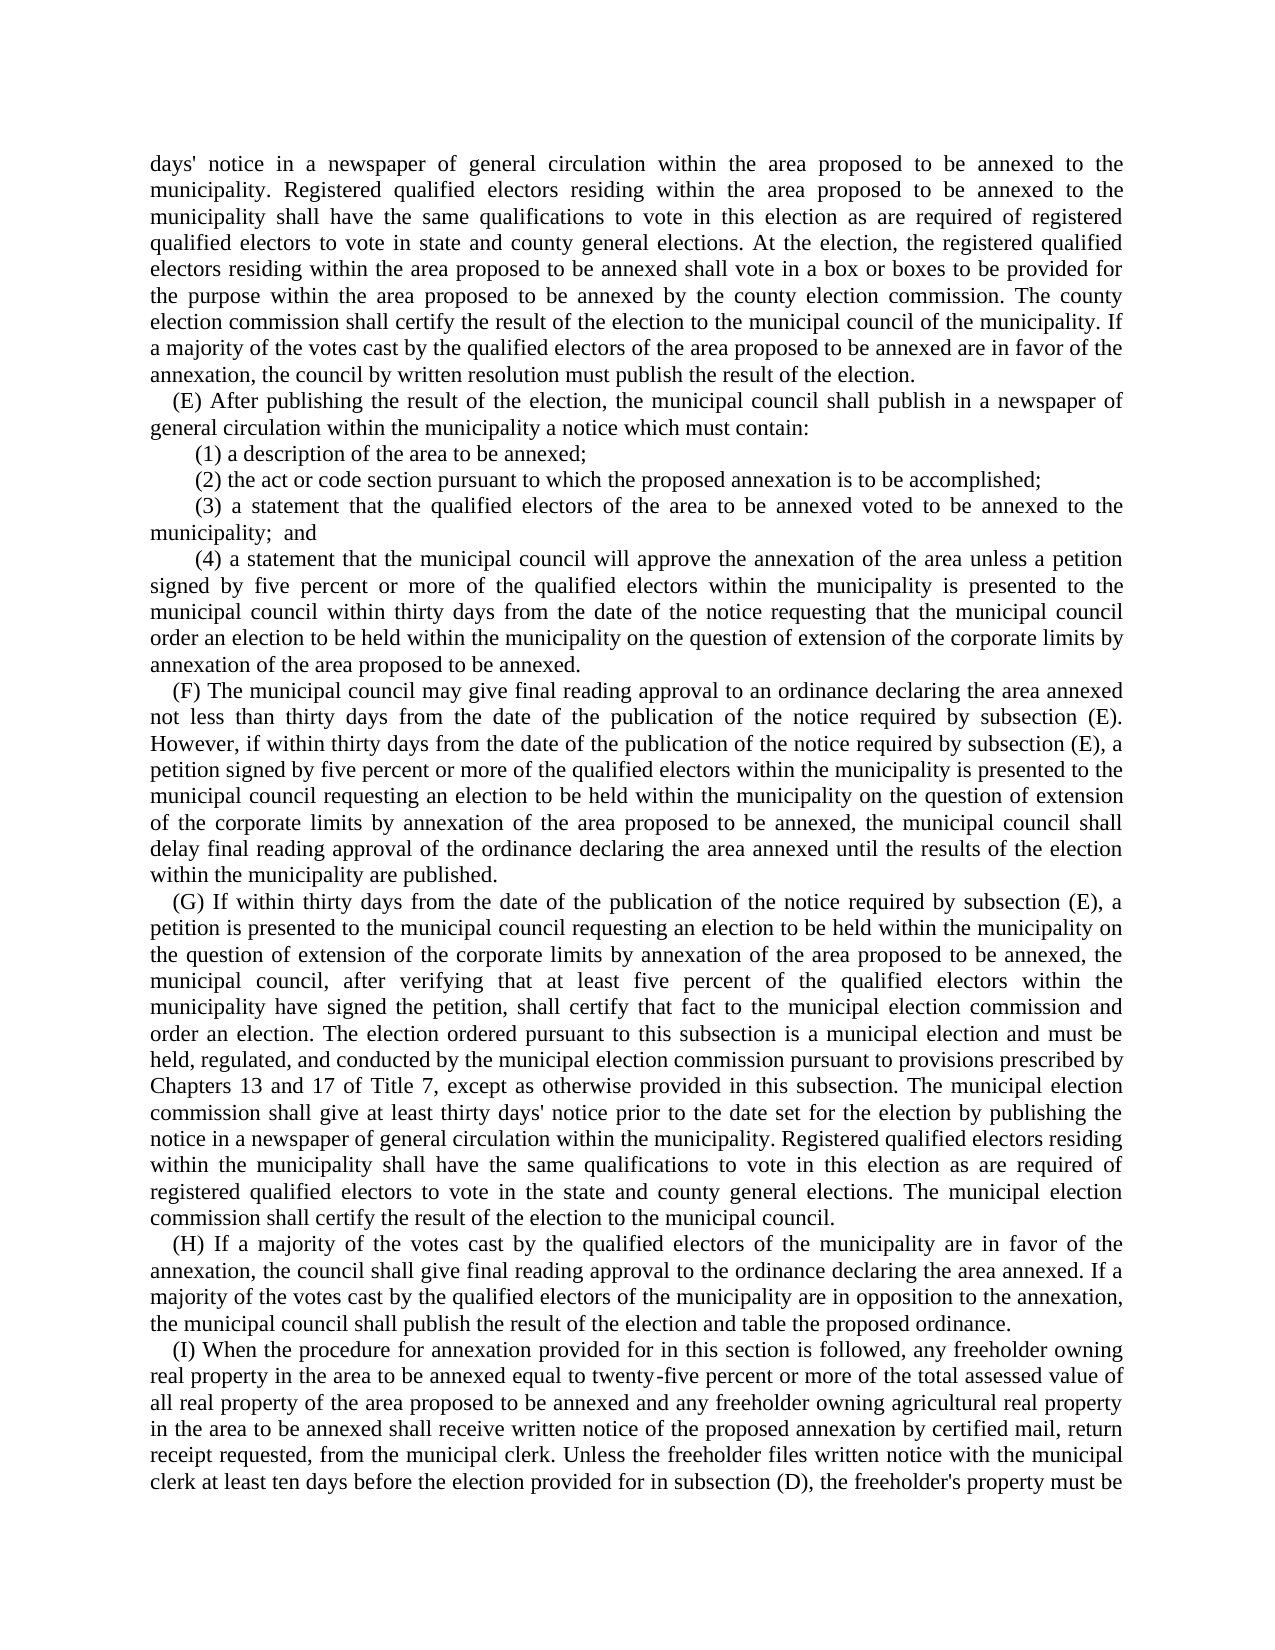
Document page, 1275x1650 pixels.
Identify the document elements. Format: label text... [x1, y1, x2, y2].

text (4) a statement that the municipal council will approve the annexation of the area unless a petition signed by five percent or more of the qualified electors within the municipality is presented to the municipal council within thirty days from the date of the notice requesting that the municipal council order an election to be held within the municipality on the question of extension of the corporate limits by annexation of the area proposed to be annexed. [150, 545, 1125, 677]
text (E) After publishing the result of the election, the municipal council shall publish in a newspaper of general circulation within the municipality a notice which must contain: [150, 387, 1125, 440]
text (1) a description of the area to be annexed; [150, 440, 1125, 466]
text (H) If a majority of the votes cast by the qualified electors of the municipality are in favor of the annexation, the council shall give final reading approval to the ordinance declaring the area annexed. If a majority of the votes cast by the qualified electors of the municipality are in opposition to the annexation, the municipal council shall publish the result of the election and table the proposed ordinance. [150, 1231, 1125, 1336]
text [150, 1336, 1125, 1494]
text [150, 150, 1125, 387]
text (2) the act or code section pursuant to which the proposed annexation is to be accomplished; [150, 466, 1125, 493]
text (G) If within thirty days from the date of the publication of the notice required by subsection (E), a petition is presented to the municipal council requesting an election to be held within the municipality on the question of extension of the corporate limits by annexation of the area proposed to be annexed, the municipal council, after verifying that at least five percent of the qualified electors within the municipality have signed the petition, shall certify that fact to the municipal election commission and order an election. The election ordered pursuant to this subsection is a municipal election and must be held, regulated, and conducted by the municipal election commission pursuant to provisions prescribed by Chapters 13 and 17 of Title 7, except as otherwise provided in this subsection. The municipal election commission shall give at least thirty days' notice prior to the date set for the election by publishing the notice in a newspaper of general circulation within the municipality. Registered qualified electors residing within the municipality shall have the same qualifications to vote in this election as are required of registered qualified electors to vote in the state and county general elections. The municipal election commission shall certify the result of the election to the municipal council. [150, 888, 1125, 1231]
text (F) The municipal council may give final reading approval to an ordinance declaring the area annexed not less than thirty days from the date of the publication of the notice required by subsection (E). However, if within thirty days from the date of the publication of the notice required by subsection (E), a petition signed by five percent or more of the qualified electors within the municipality is presented to the municipal council requesting an election to be held within the municipality on the question of extension of the corporate limits by annexation of the area proposed to be annexed, the municipal council shall delay final reading approval of the ordinance declaring the area annexed until the results of the election within the municipality are published. [150, 677, 1125, 888]
text (3) a statement that the qualified electors of the area to be annexed voted to be annexed to the municipality; and [150, 493, 1125, 545]
